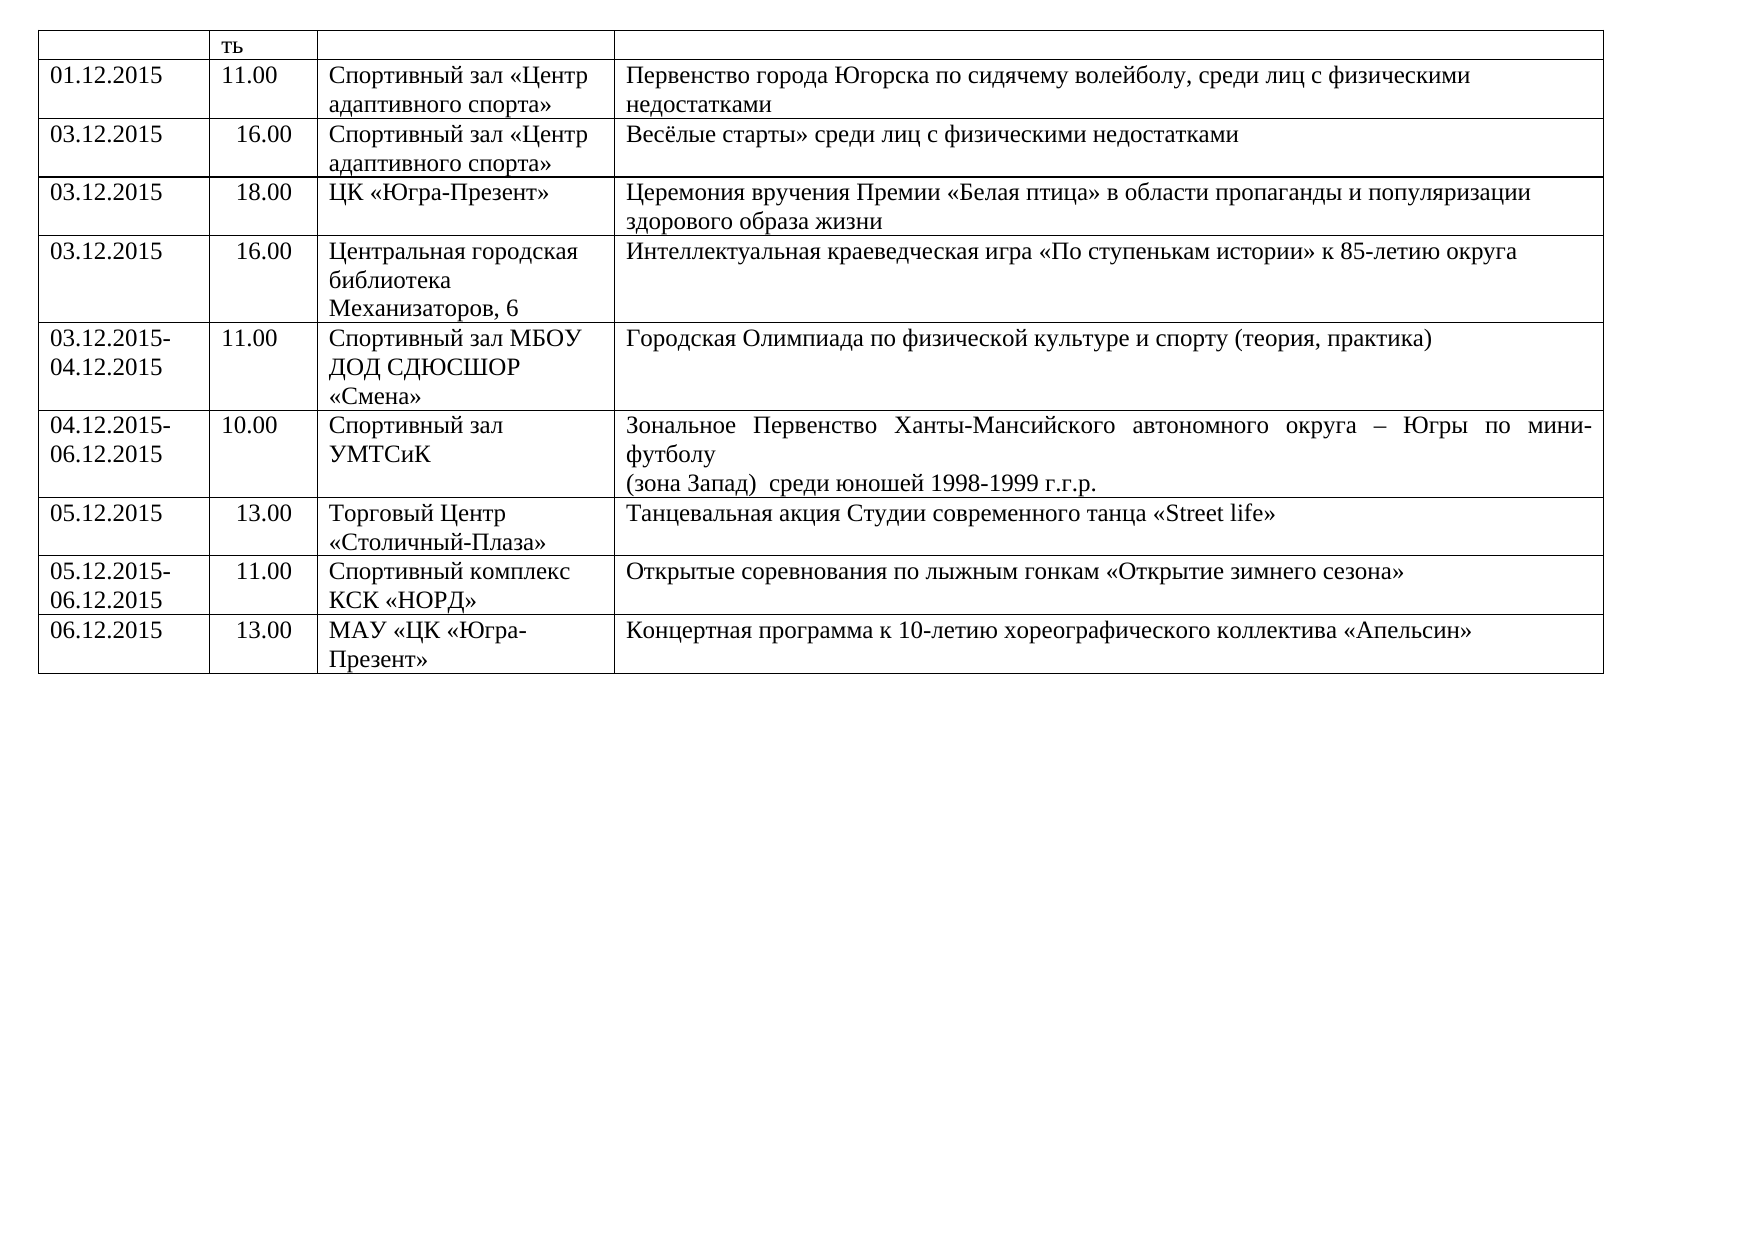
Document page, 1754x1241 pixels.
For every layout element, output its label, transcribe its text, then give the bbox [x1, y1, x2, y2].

table_cell Концертная программа к 10-летию хореографического коллектива «Апельсин» [615, 615, 1603, 672]
table_cell Спортивный зал УМТСиК [318, 411, 614, 497]
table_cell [615, 31, 1603, 59]
table_cell Спортивный зал «Центр адаптивного спорта» [318, 119, 614, 176]
table_cell 16.00 [210, 119, 317, 176]
table_cell 18.00 [210, 178, 317, 235]
table_cell Спортивный комплекс КСК «НОРД» [318, 556, 614, 614]
table_cell 05.12.2015 [39, 498, 209, 555]
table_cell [39, 31, 209, 59]
table_cell Спортивный зал «Центр адаптивного спорта» [318, 60, 614, 118]
table_cell Зональное Первенство Ханты-Мансийского автономного округа – Югры по мини-футболу (зона Запад) среди юношей 1998-.г.р. [615, 411, 1603, 497]
table_cell 03.12.2015 [39, 119, 209, 176]
table_cell Интеллектуальная краеведческая игра «По ступенькам истории» к 85-летию округа [615, 236, 1603, 322]
table_cell Спортивный зал МБОУ ДОД СДЮСШОР «Смена» [318, 323, 614, 409]
table_cell Городская Олимпиада по физической культуре и спорту (теория, практика) [615, 323, 1603, 409]
table_cell Центральная городская библиотека Механизаторов, 6 [318, 236, 614, 322]
table_cell 13.00 [210, 498, 317, 555]
table_cell 04.12.2015-06.12.2015 [39, 411, 209, 497]
table_cell 10.00 [210, 411, 317, 497]
table_cell 05.12.2015-06.12.2015 [39, 556, 209, 614]
table_cell 11.00 [210, 556, 317, 614]
table_cell 03.12.2015 [39, 236, 209, 322]
table_cell 11.00 [210, 60, 317, 118]
table_cell МАУ «ЦК «Югра-Презент» [318, 615, 614, 672]
table_cell 11.00 [210, 323, 317, 409]
table_cell 06.12.2015 [39, 615, 209, 672]
table_cell Торговый Центр «Столичный-Плаза» [318, 498, 614, 555]
table_cell 13.00 [210, 615, 317, 672]
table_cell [318, 31, 614, 59]
table_cell Открытые соревнования по лыжным гонкам «Открытие зимнего сезона» [615, 556, 1603, 614]
table_cell ЦК «Югра-Презент» [318, 178, 614, 235]
table_cell 03.12.2015 [39, 178, 209, 235]
table_cell Танцевальная акция Студии современного танца «Street life» [615, 498, 1603, 555]
table_cell 16.00 [210, 236, 317, 322]
table_cell Первенство города Югорска по сидячему волейболу, среди лиц с физическими недостатками [615, 60, 1603, 118]
table_cell Весёлые старты» среди лиц с физическими недостатками [615, 119, 1603, 176]
table_cell 01.12.2015 [39, 60, 209, 118]
table_cell Церемония вручения Премии «Белая птица» в области пропаганды и популяризации здорового образа жизни [615, 178, 1603, 235]
table_cell Необходимо уточнить [210, 31, 317, 59]
table_cell 03.12.2015-04.12.2015 [39, 323, 209, 409]
